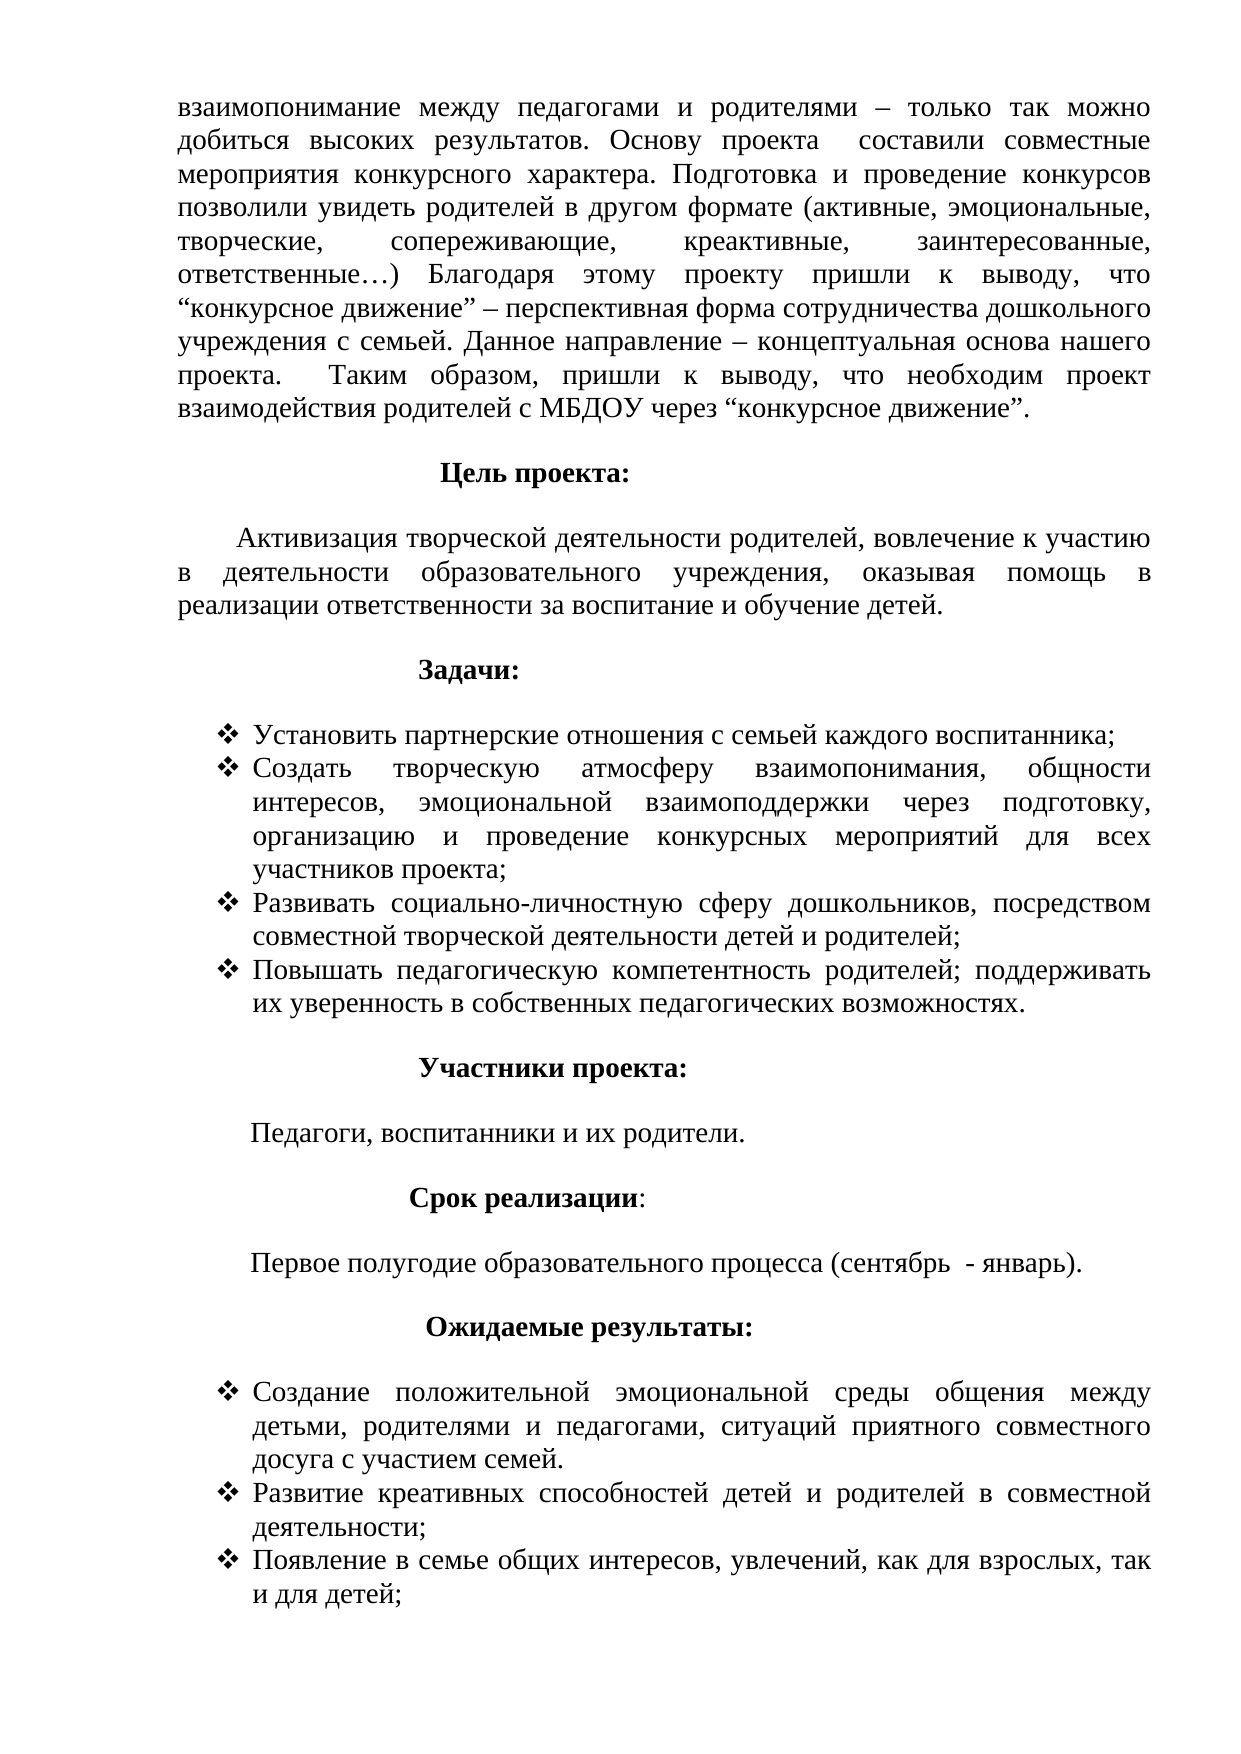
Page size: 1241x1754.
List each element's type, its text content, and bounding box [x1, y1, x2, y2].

text Ожидаемые результаты: [177, 1309, 1152, 1343]
list Развивать социально-личностную сферу дошкольников, посредством совместной творческой деятельности детей и родителей; [215, 885, 1152, 952]
list Развитие креативных способностей детей и родителей в совместной деятельности; [215, 1475, 1152, 1542]
text Первое полугодие образовательного процесса (сентябрь - январь). [177, 1245, 1152, 1278]
text Участники проекта: [177, 1050, 1152, 1084]
text Активизация творческой деятельности родителей, вовлечение к участию в деятельности образовательного учреждения, оказывая помощь в реализации ответственности за воспитание и обучение детей. [177, 520, 1152, 621]
text Задачи: [177, 652, 1152, 686]
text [177, 89, 1152, 424]
text Срок реализации: [177, 1180, 1152, 1213]
list Повышать педагогическую компетентность родителей; поддерживать их уверенность в собственных педагогических возможностях. [215, 952, 1152, 1019]
list Создать творческую атмосферу взаимопонимания, общности интересов, эмоциональной взаимоподдержки через подготовку, организацию и проведение конкурсных мероприятий для всех участников проекта; [215, 750, 1152, 885]
text Цель проекта: [177, 455, 1152, 489]
text Педагоги, воспитанники и их родители. [177, 1115, 1152, 1149]
list Создание положительной эмоциональной среды общения между детьми, родителями и педагогами, ситуаций приятного совместного досуга с участием семей. [215, 1374, 1152, 1475]
list Установить партнерские отношения с семьей каждого воспитанника; [215, 717, 1152, 750]
list Появление в семье общих интересов, увлечений, как для взрослых, так и для детей; [215, 1542, 1152, 1609]
